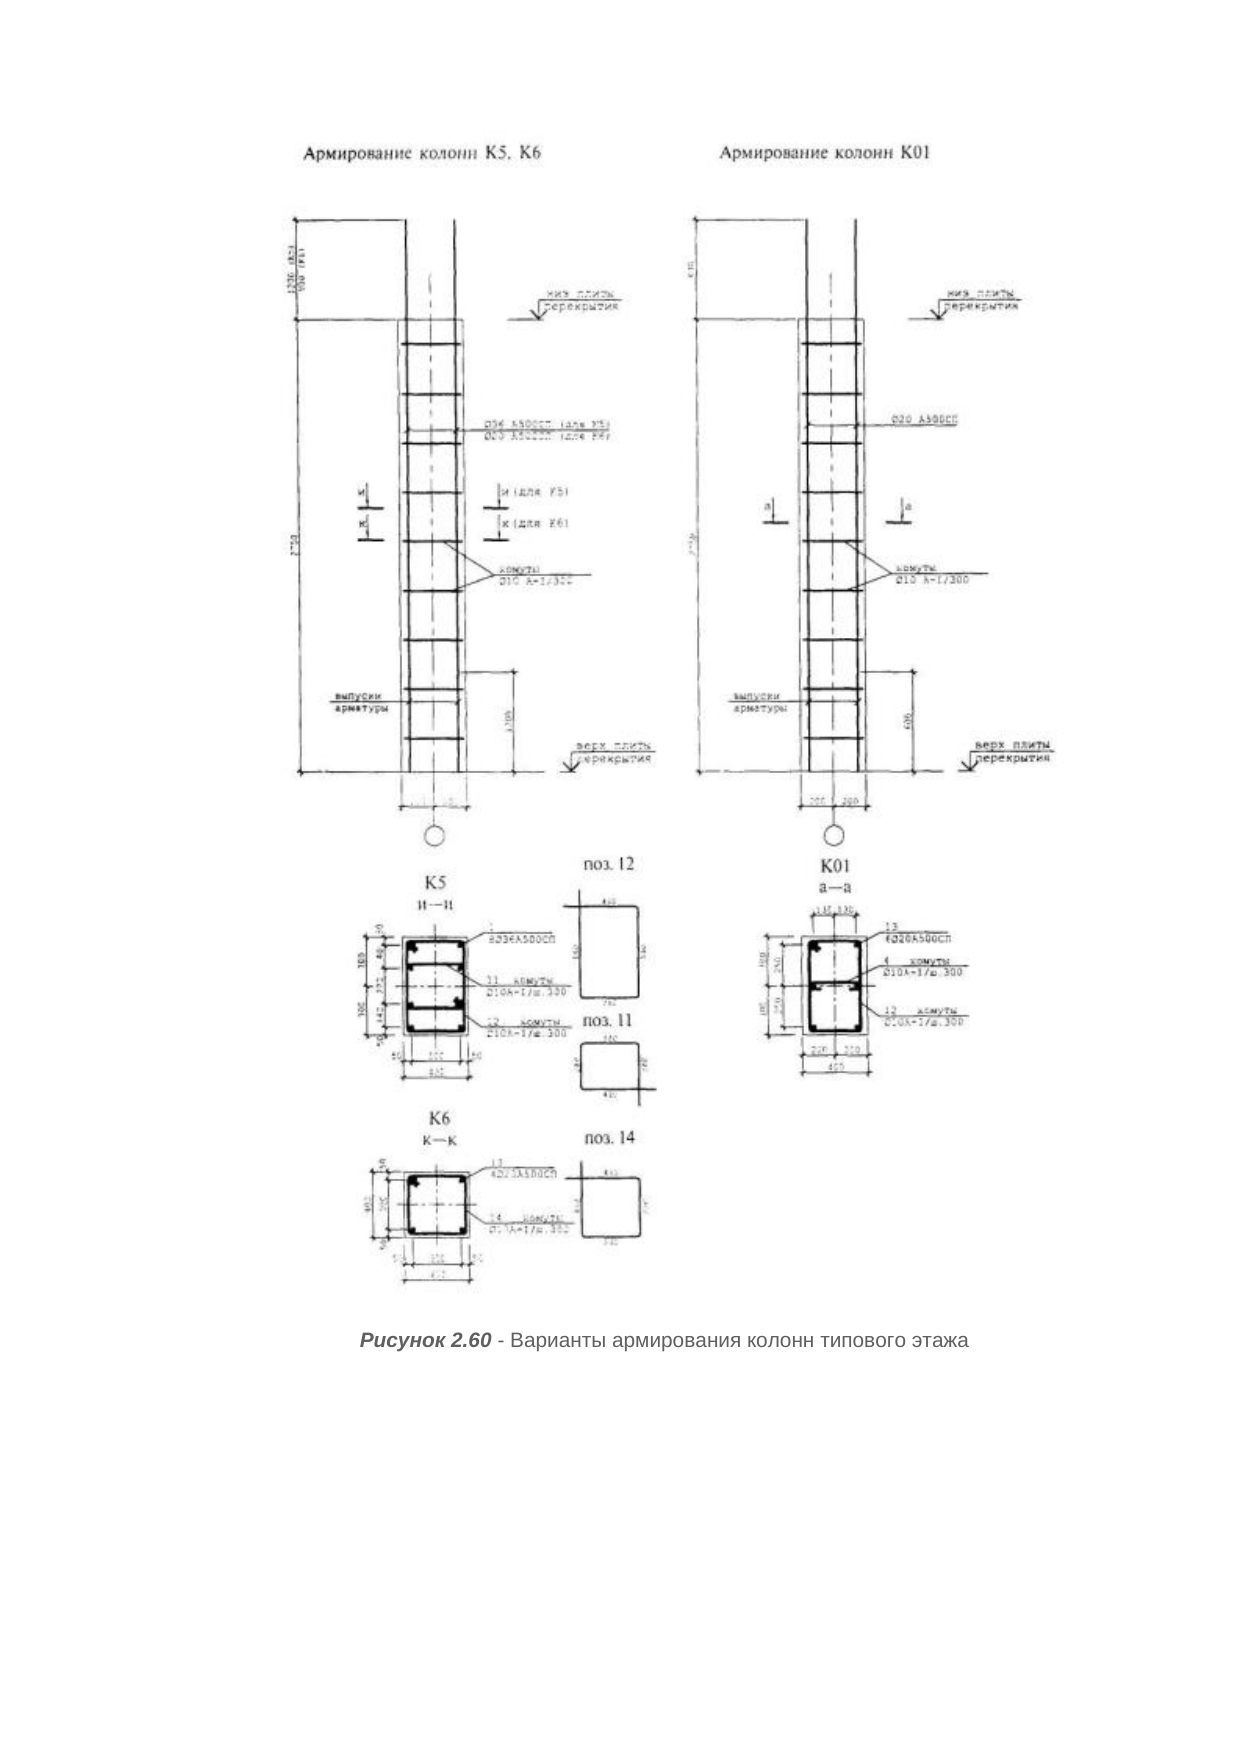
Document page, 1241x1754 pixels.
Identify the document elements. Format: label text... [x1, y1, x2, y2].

picture [219, 118, 1109, 1328]
text Рисунок 2.60 - Варианты армирования колонн типового этажа [177, 1327, 1152, 1351]
